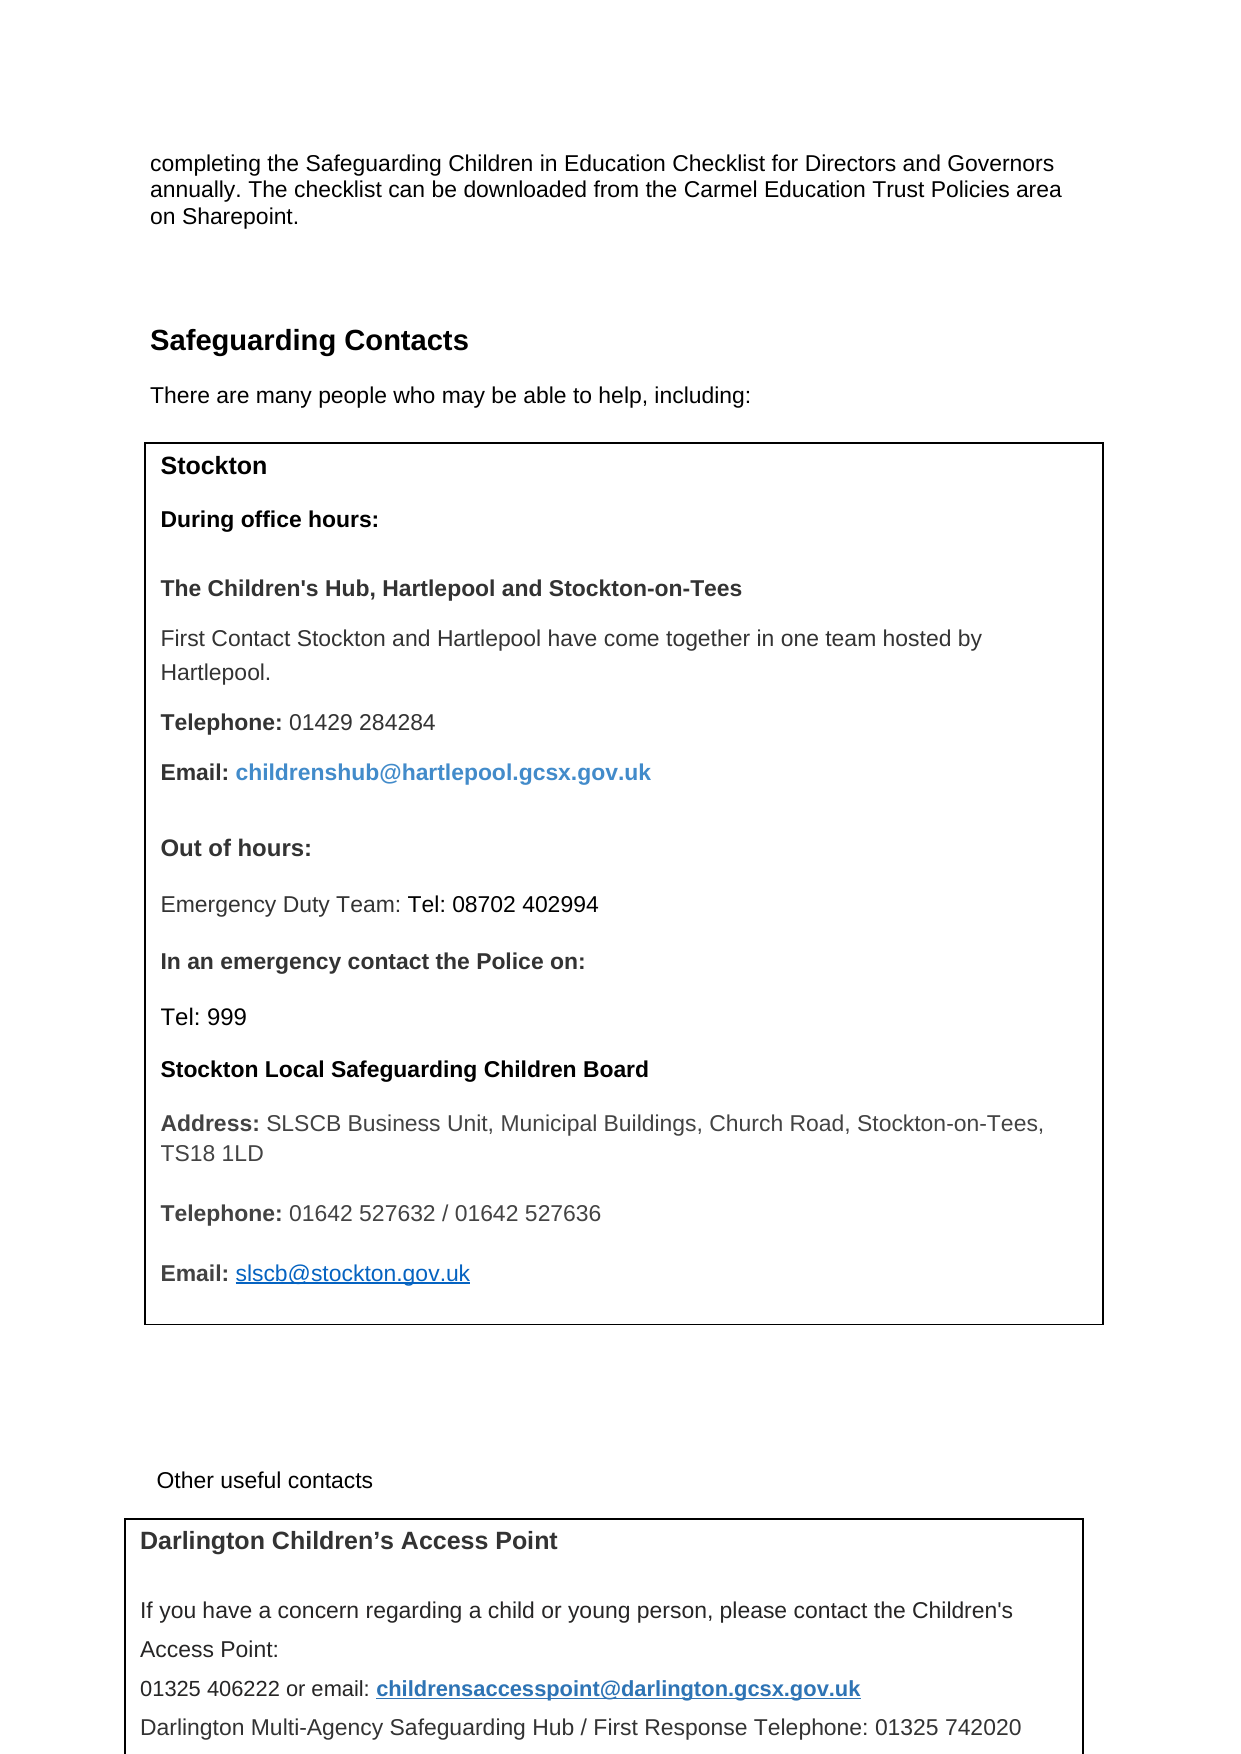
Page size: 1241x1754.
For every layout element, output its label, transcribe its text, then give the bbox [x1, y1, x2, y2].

text There are many people who may be able to help, including: [150, 382, 1090, 409]
text Safeguarding Contacts [150, 322, 1090, 356]
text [150, 150, 1090, 229]
list Other useful contacts [150, 1467, 1090, 1493]
